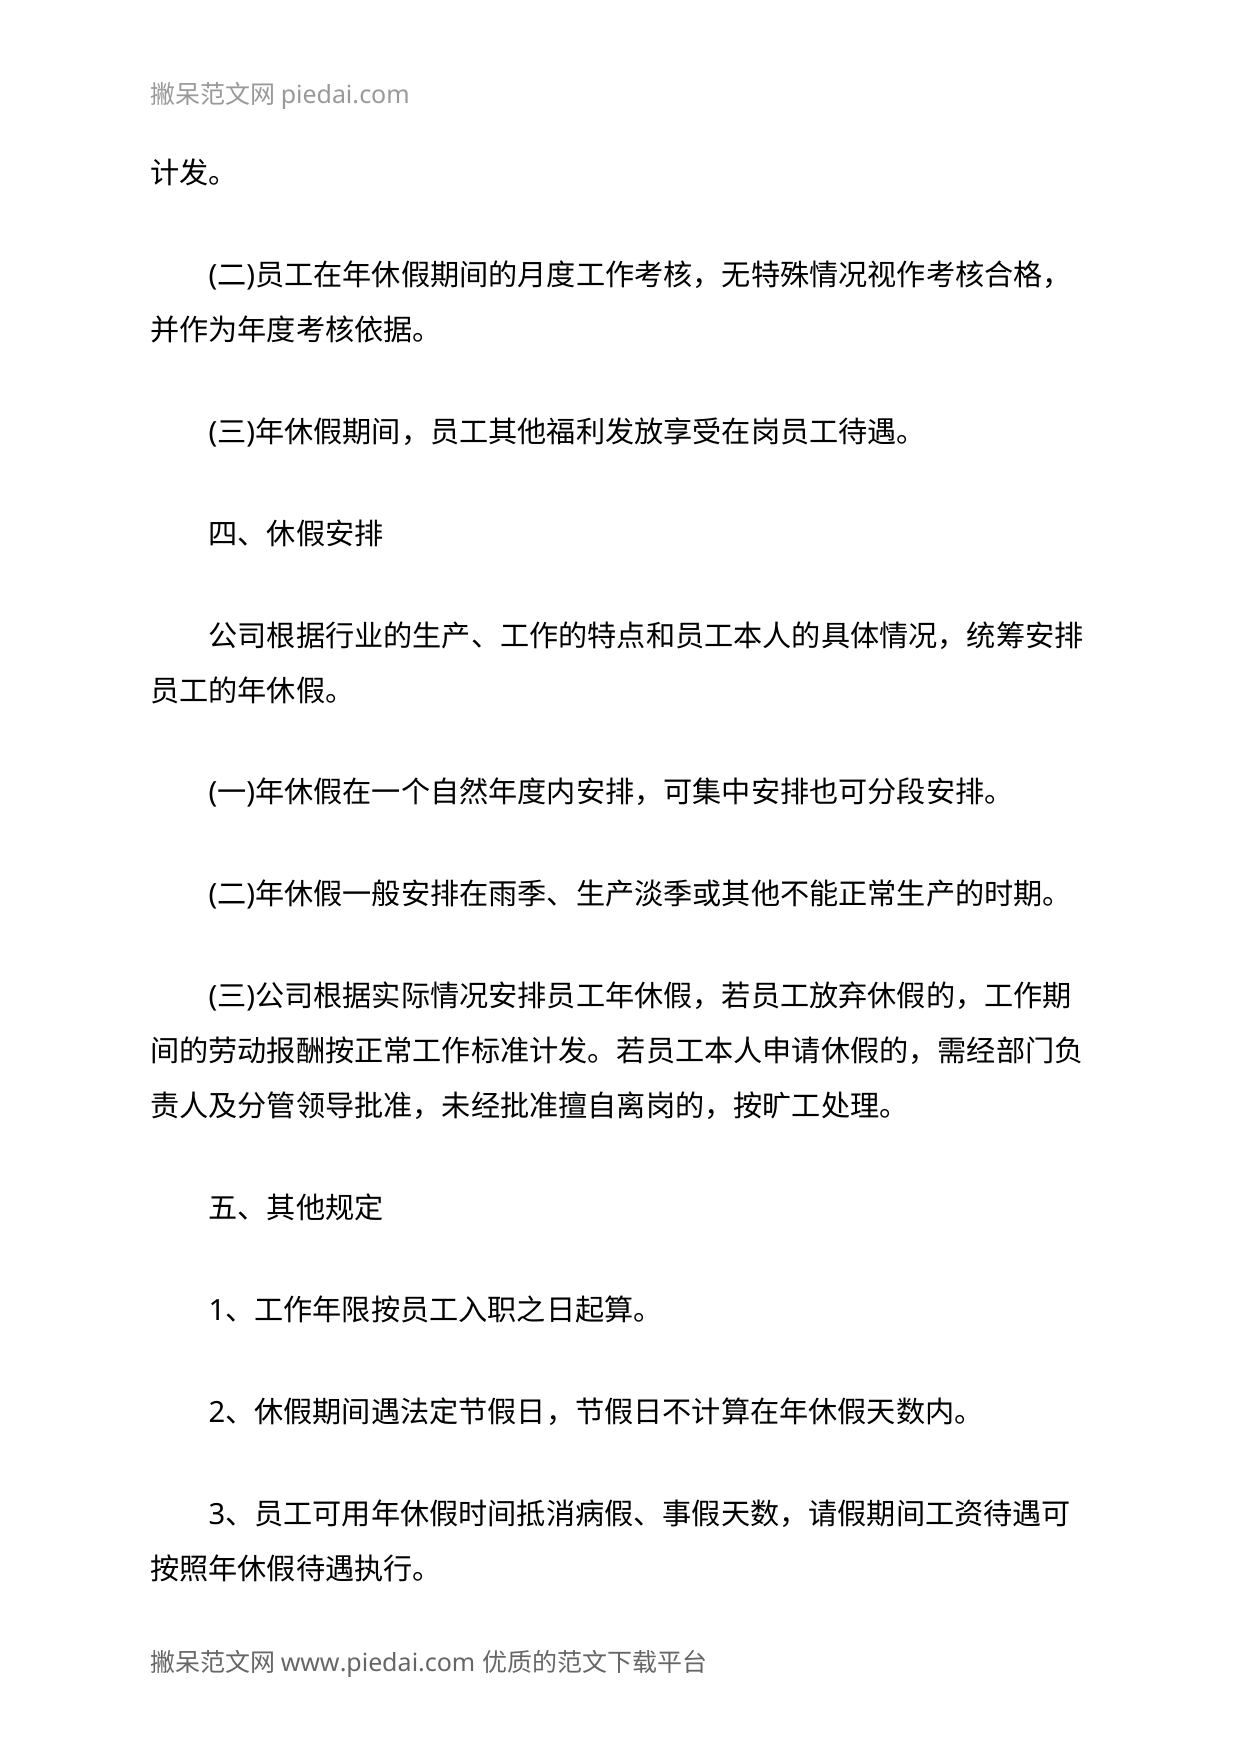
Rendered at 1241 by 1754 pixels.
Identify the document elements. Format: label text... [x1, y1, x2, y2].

text (一)年休假在一个自然年度内安排，可集中安排也可分段安排。 [150, 769, 1090, 811]
text (三)年休假期间，员工其他福利发放享受在岗员工待遇。 [150, 408, 1090, 451]
text 3、员工可用年休假时间抵消病假、事假天数，请假期间工资待遇可按照年休假待遇执行。 [150, 1490, 1090, 1588]
text 公司根据行业的生产、工作的特点和员工本人的具体情况，统筹安排员工的年休假。 [150, 612, 1090, 709]
text 四、休假安排 [150, 511, 1090, 553]
text (二)年休假一般安排在雨季、生产淡季或其他不能正常生产的时期。 [150, 871, 1090, 913]
text 1、工作年限按员工入职之日起算。 [150, 1286, 1090, 1329]
text (三)公司根据实际情况安排员工年休假，若员工放弃休假的，工作期间的劳动报酬按正常工作标准计发。若员工本人申请休假的，需经部门负责人及分管领导批准，未经批准擅自离岗的，按旷工处理。 [150, 973, 1090, 1125]
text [150, 150, 1090, 192]
text (二)员工在年休假期间的月度工作考核，无特殊情况视作考核合格，并作为年度考核依据。 [150, 252, 1090, 349]
text 五、其他规定 [150, 1184, 1090, 1227]
text 2、休假期间遇法定节假日，节假日不计算在年休假天数内。 [150, 1388, 1090, 1431]
